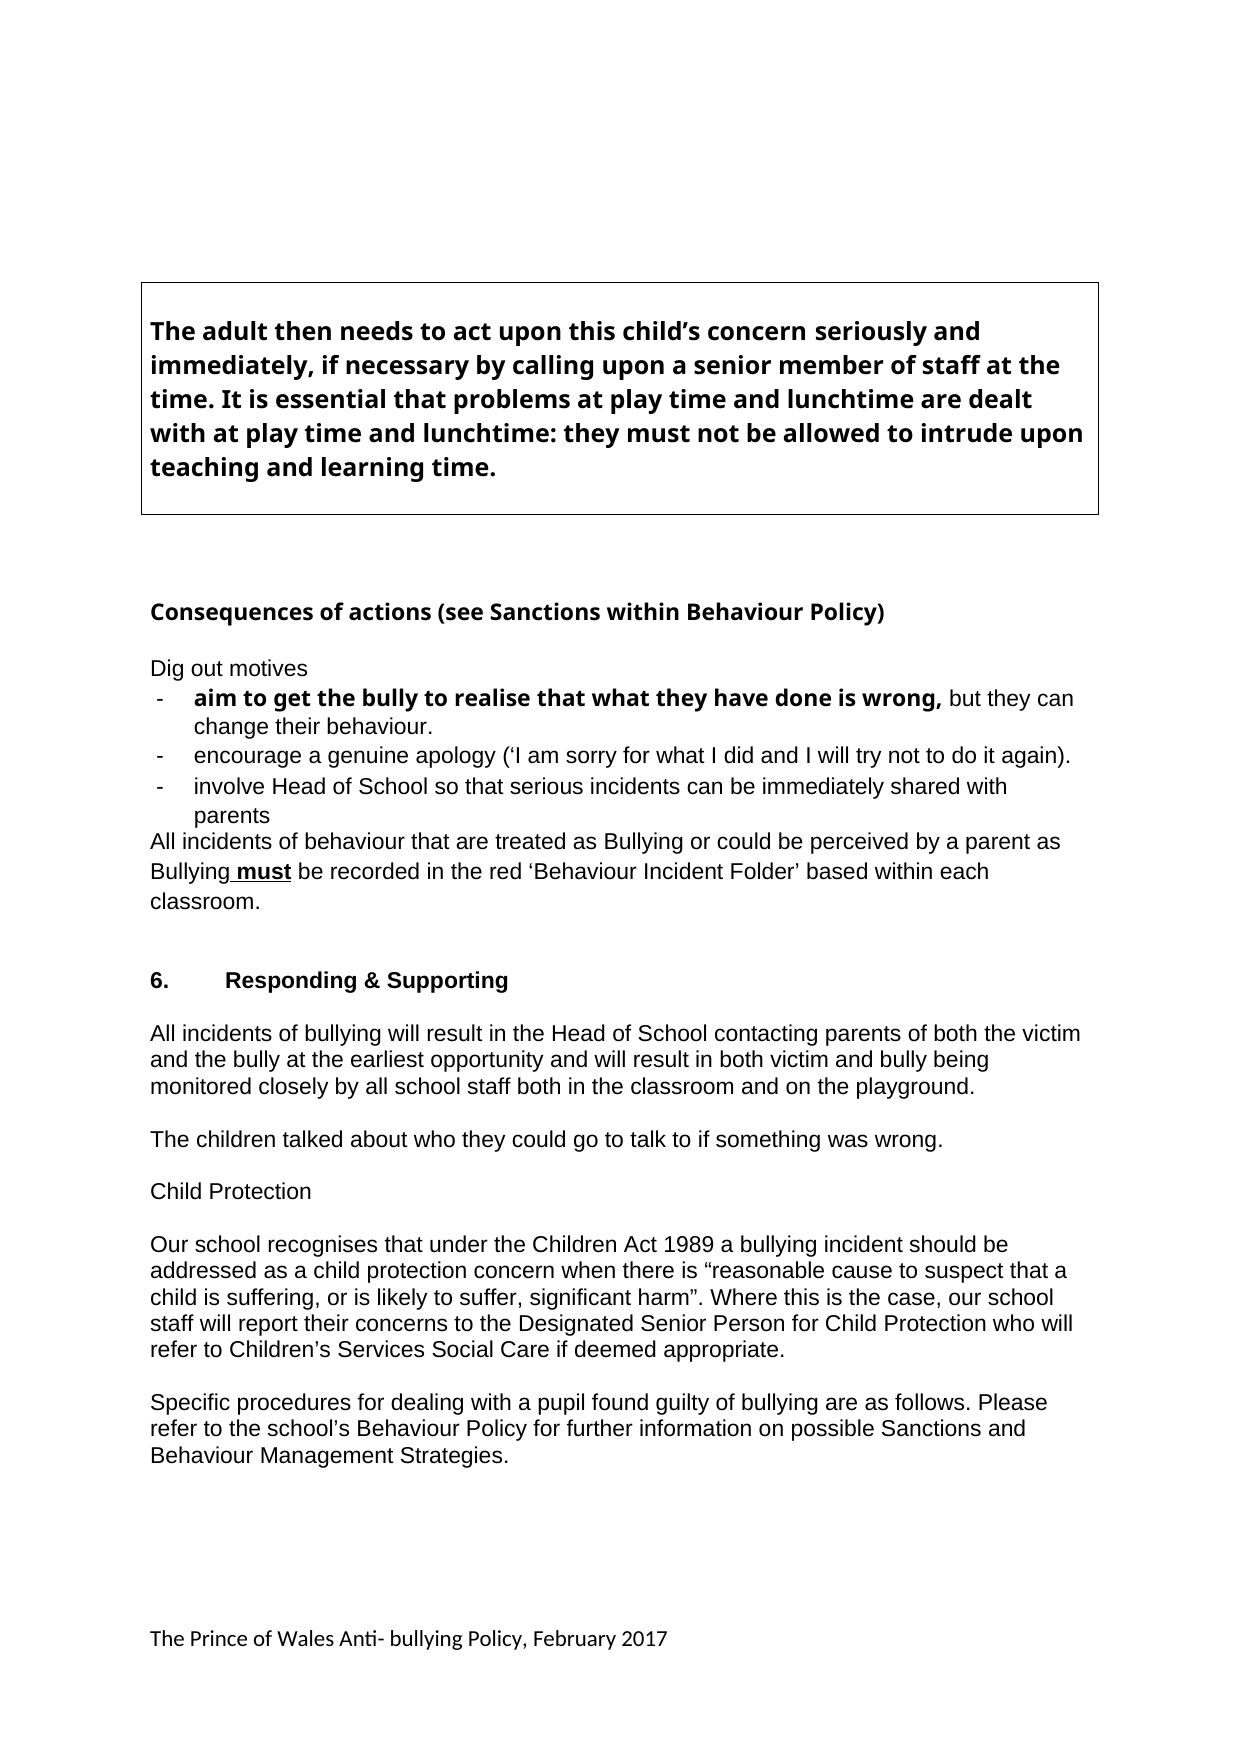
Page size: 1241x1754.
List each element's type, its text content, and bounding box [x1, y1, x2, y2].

text All incidents of bullying will result in the Head of School contacting parents of both the victim and the bully at the earliest opportunity and will result in both victim and bully being monitored closely by all school staff both in the classroom and on the playground. [150, 1020, 1090, 1099]
list encourage a genuine apology (‘I am sorry for what I did and I will try not to do it again). [156, 739, 1090, 770]
text The adult then needs to act upon this child’s concern seriously and immediately, if necessary by calling upon a senior member of staff at the time. It is essential that problems at play time and lunchtime are dealt with at play time and lunchtime: they must not be allowed to intrude upon teaching and learning time. [142, 311, 1098, 514]
list involve Head of School so that serious incidents can be immediately shared with parents [156, 770, 1090, 828]
text All incidents of behaviour that are treated as Bullying or could be perceived by a parent as Bullying must be recorded in the red ‘Behaviour Incident Folder’ based within each classroom. [150, 828, 1090, 915]
list aim to get the bully to realise that what they have done is wrong, but they can change their behaviour. [156, 681, 1090, 739]
text The children talked about who they could go to talk to if something was wrong. [150, 1126, 1090, 1152]
text Consequences of actions (see Sanctions within Behaviour Policy) [150, 596, 1090, 655]
text Specific procedures for dealing with a pupil found guilty of bullying are as follows. Please refer to the school’s Behaviour Policy for further information on possible Sanctions and Behaviour Management Strategies. [150, 1389, 1090, 1468]
text Our school recognises that under the Children Act 1989 a bullying incident should be addressed as a child protection concern when there is “reasonable cause to suspect that a child is suffering, or is likely to suffer, significant harm”. Where this is the case, our school staff will report their concerns to the Designated Senior Person for Child Protection who will refer to Children’s Services Social Care if deemed appropriate. [150, 1231, 1090, 1363]
text 6. Responding & Supporting [150, 967, 1090, 994]
text Child Protection [150, 1178, 1090, 1204]
text Dig out motives [150, 655, 1090, 681]
